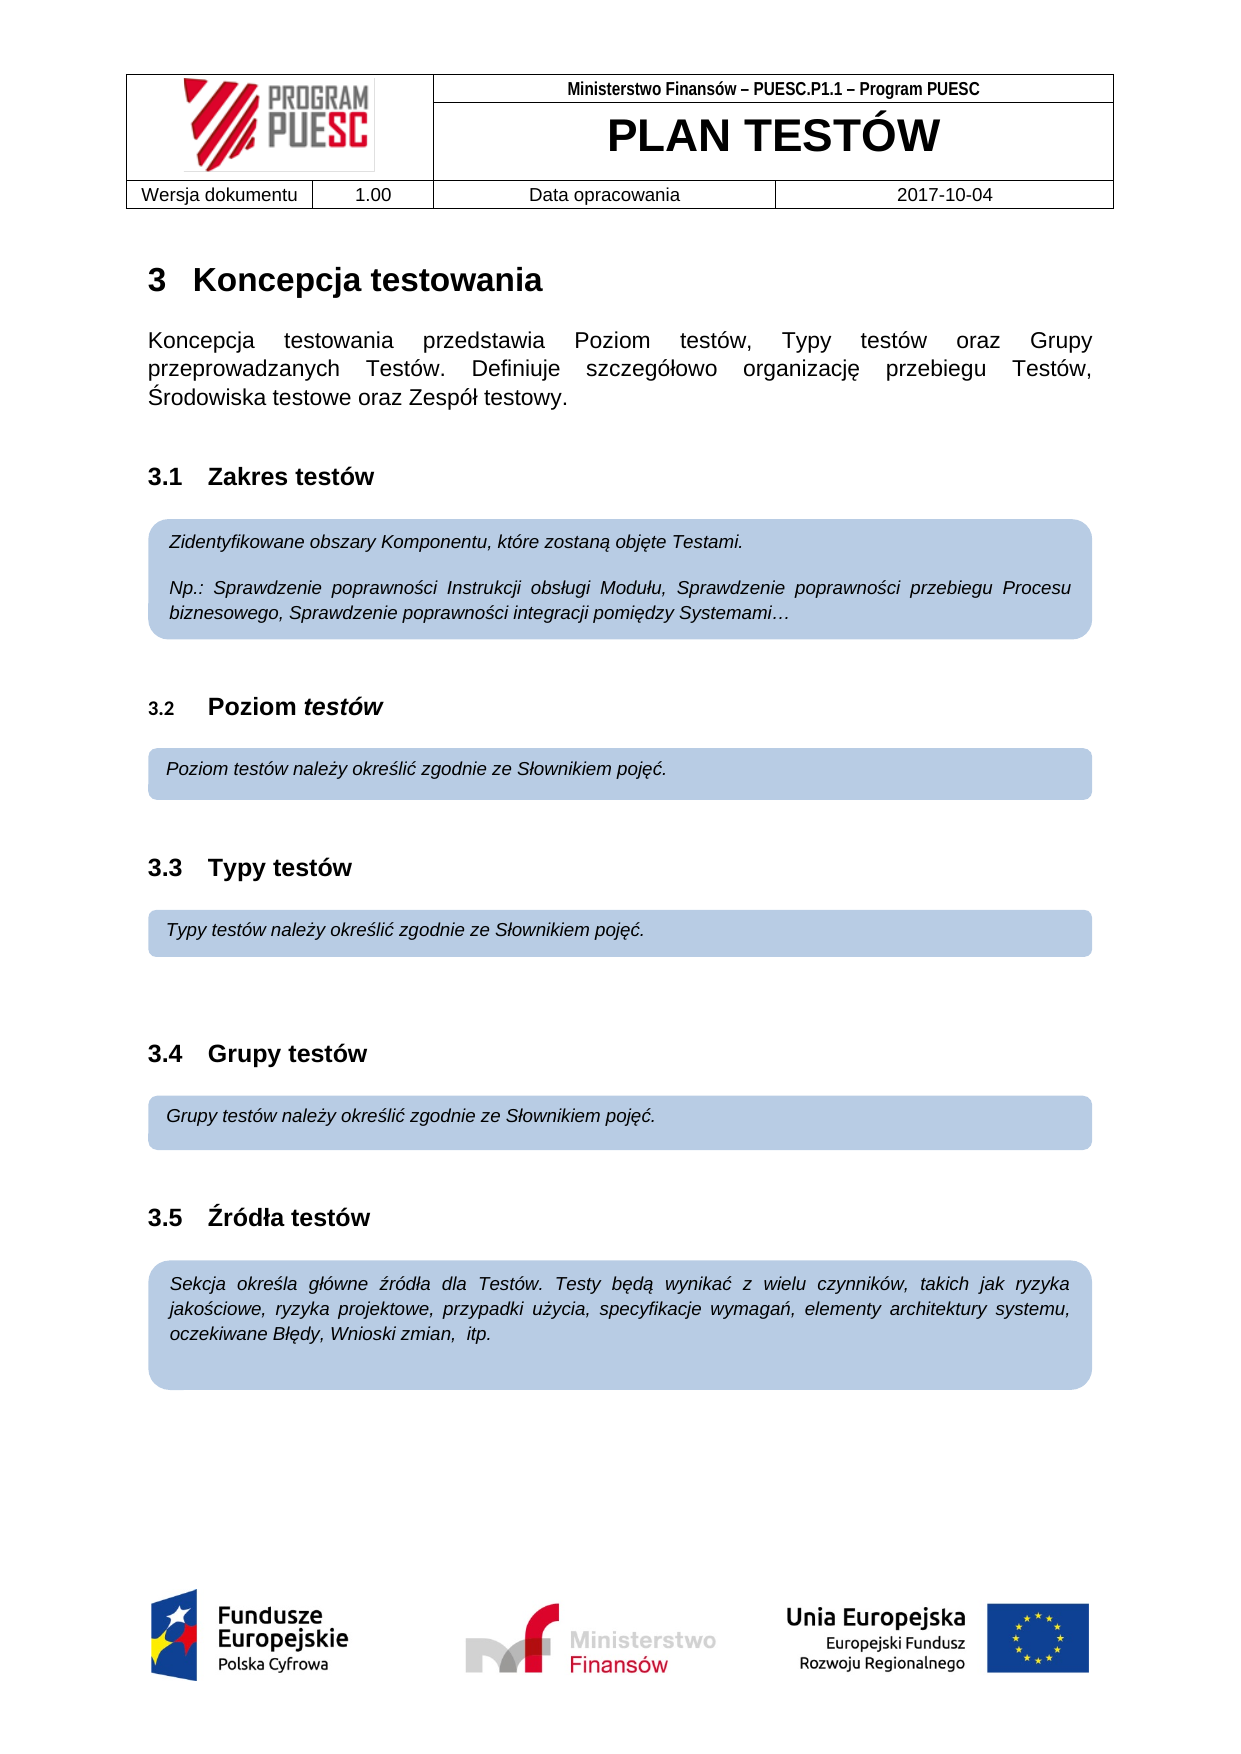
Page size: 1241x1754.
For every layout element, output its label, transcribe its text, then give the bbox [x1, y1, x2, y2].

subtitle Typy testów [148, 853, 1093, 882]
picture [183, 78, 376, 173]
subtitle Grupy testów [148, 1038, 1093, 1067]
text Koncepcja testowania przedstawia Poziom testów, Typy testów oraz Grupy przeprowadzanych Testów. Definiuje szczegółowo organizację przebiegu Testów, Środowiska testowe oraz Zespół testowy. [148, 327, 1093, 410]
subtitle Poziom testów [148, 692, 1093, 721]
subtitle Źródła testów [148, 1203, 1093, 1232]
subtitle Zakres testów [148, 462, 1093, 491]
picture [151, 1589, 1089, 1681]
subtitle Koncepcja testowania [148, 260, 1093, 299]
